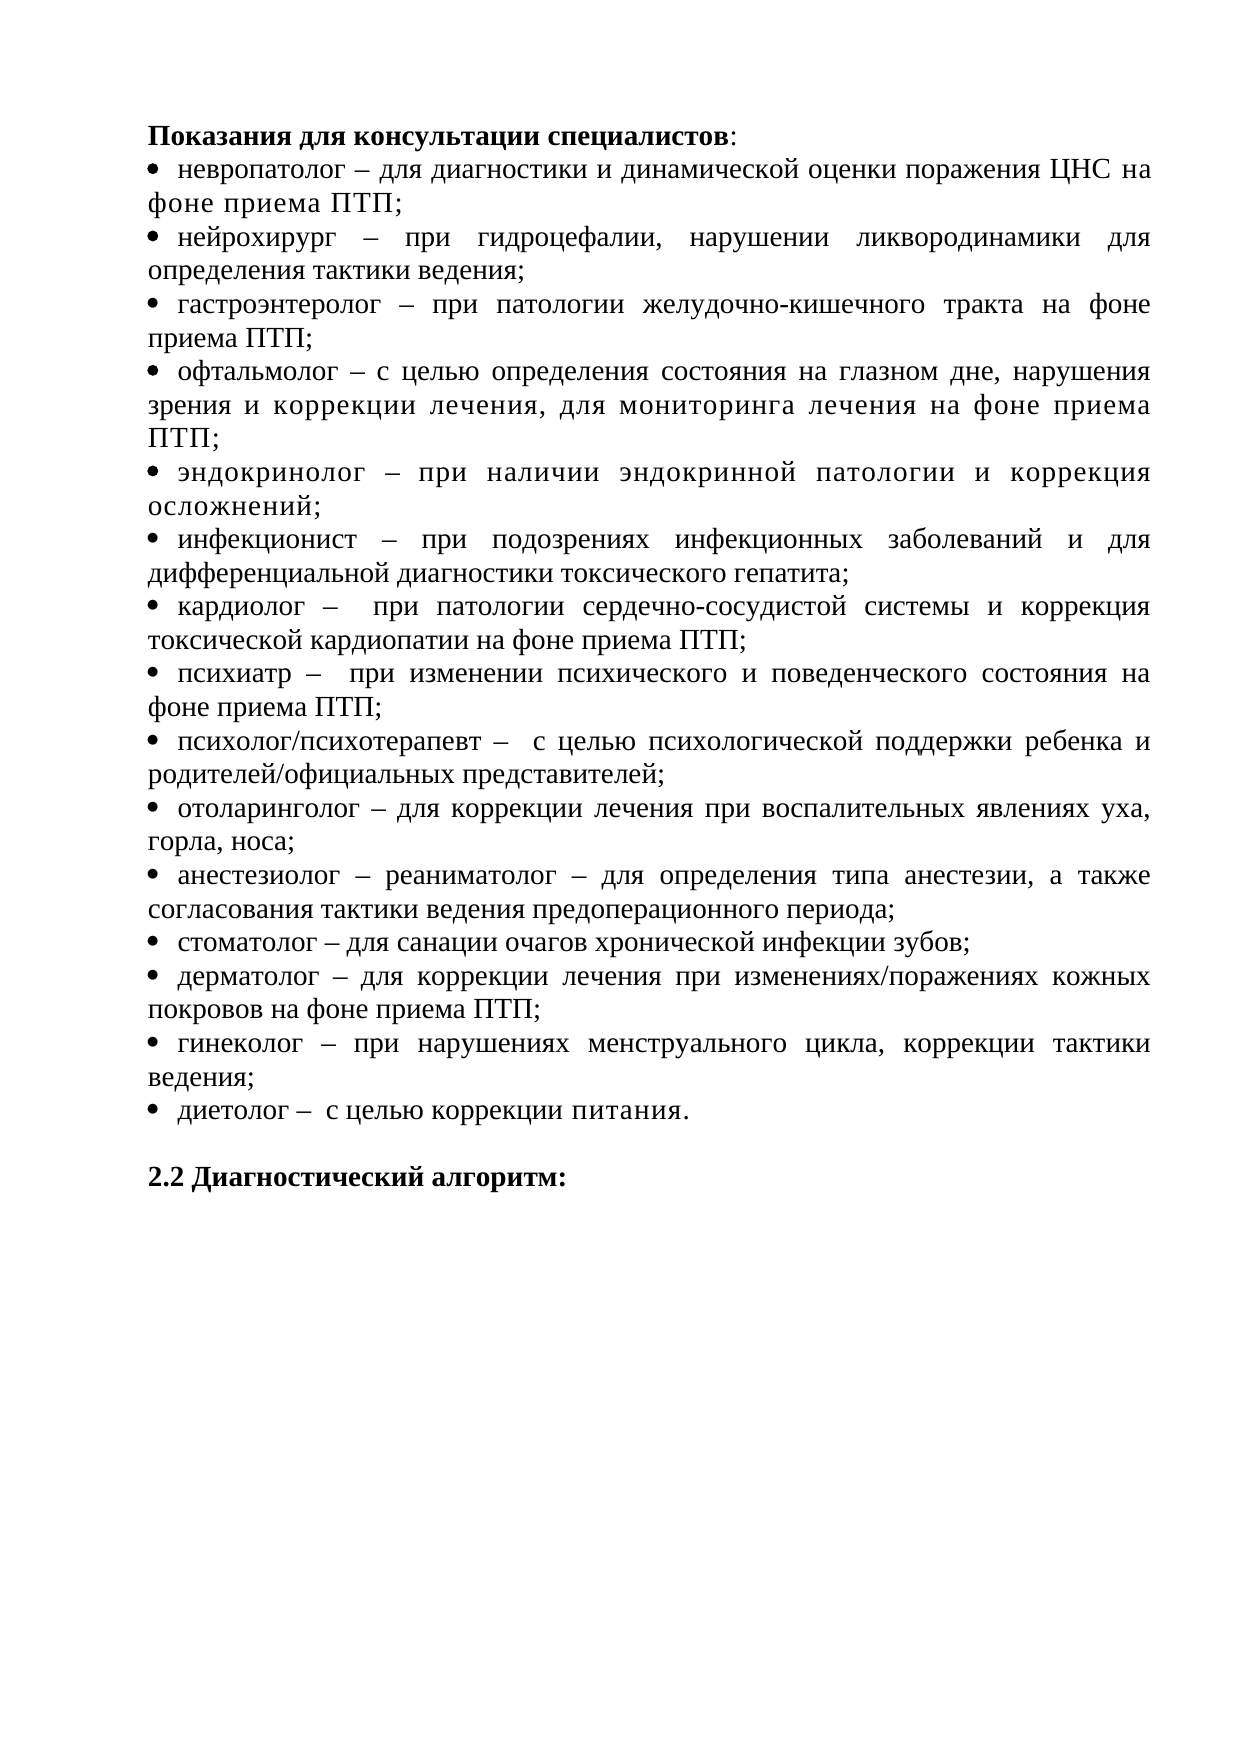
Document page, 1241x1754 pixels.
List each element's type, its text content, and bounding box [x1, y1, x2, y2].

list стоматолог – для санации очагов хронической инфекции зубов; [148, 924, 1152, 958]
list психолог/психотерапевт – с целью психологической поддержки ребенка и родителей/официальных представителей; [148, 723, 1152, 790]
list инфекционист – при подозрениях инфекционных заболеваний и для дифференциальной диагностики токсического гепатита; [148, 521, 1152, 588]
list кардиолог – при патологии сердечно-сосудистой системы и коррекция токсической кардиопатии на фоне приема ПТП; [148, 588, 1152, 656]
list офтальмолог – с целью определения состояния на глазном дне, нарушения зрения и коррекции лечения, для мониторинга лечения на фоне приема ПТП; [148, 353, 1152, 454]
list психиатр – при изменении психического и поведенческого состояния на фоне приема ПТП; [148, 656, 1152, 723]
list гинеколог – при нарушениях менструального цикла, коррекции тактики ведения; [148, 1025, 1152, 1092]
list невропатолог – для диагностики и динамической оценки поражения ЦНС на фоне приема ПТП; [148, 152, 1152, 219]
text Показания для консультации специалистов: [148, 118, 1152, 152]
list анестезиолог – реаниматолог – для определения типа анестезии, а также согласования тактики ведения предоперационного периода; [148, 857, 1152, 924]
list нейрохирург – при гидроцефалии, нарушении ликвородинамики для определения тактики ведения; [148, 219, 1152, 286]
list гастроэнтеролог – при патологии желудочно-кишечного тракта на фоне приема ПТП; [148, 286, 1152, 353]
list дерматолог – для коррекции лечения при изменениях/поражениях кожных покровов на фоне приема ПТП; [148, 958, 1152, 1025]
text 2.2 Диагностический алгоритм: [148, 1159, 1152, 1193]
list диетолог – с целью коррекции питания. [148, 1092, 1152, 1126]
list эндокринолог – при наличии эндокринной патологии и коррекция осложнений; [148, 454, 1152, 521]
list отоларинголог – для коррекции лечения при воспалительных явлениях уха, горла, носа; [148, 790, 1152, 857]
